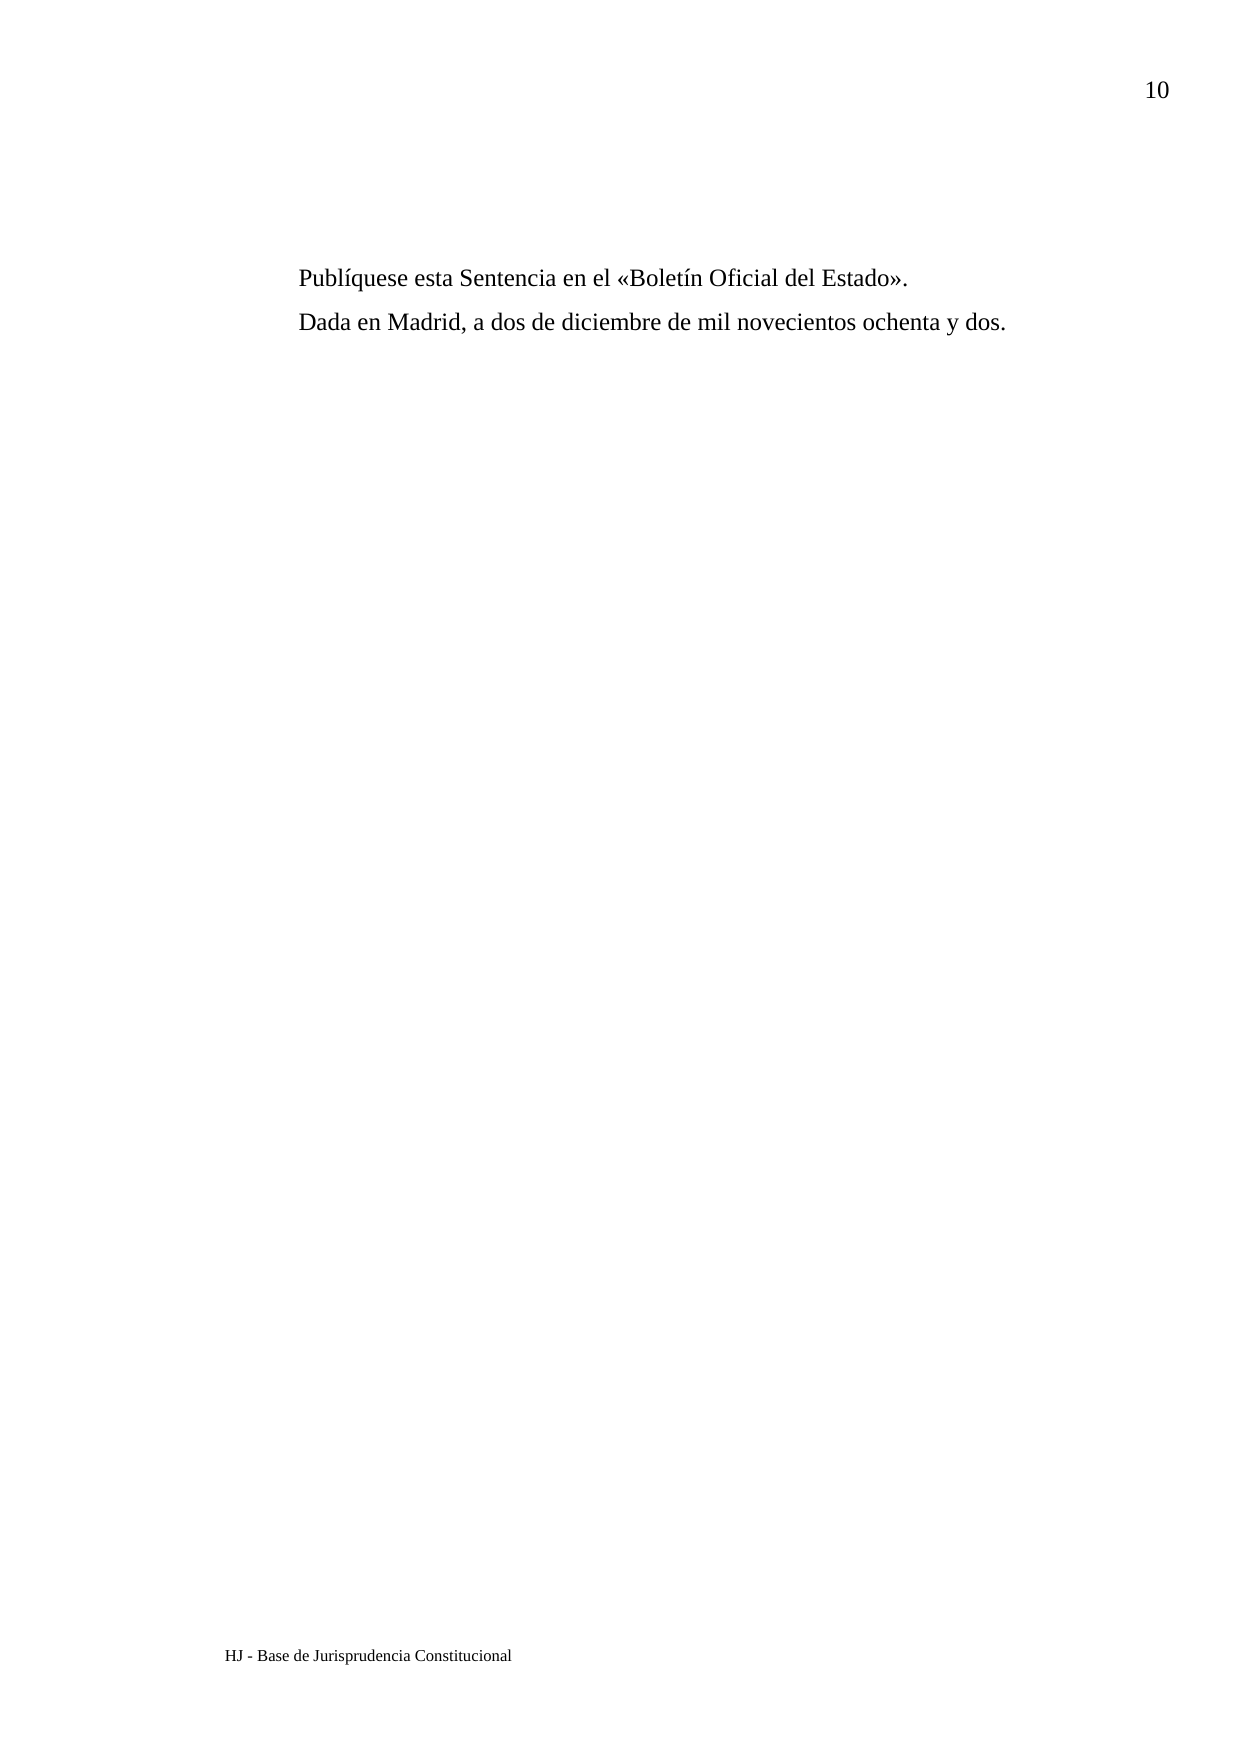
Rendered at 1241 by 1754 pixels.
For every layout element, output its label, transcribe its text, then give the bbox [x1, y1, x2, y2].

text Dada en Madrid, a dos de diciembre de mil novecientos ochenta y dos. [224, 307, 1169, 335]
text Publíquese esta Sentencia en el «Boletín Oficial del Estado». [224, 263, 1169, 292]
